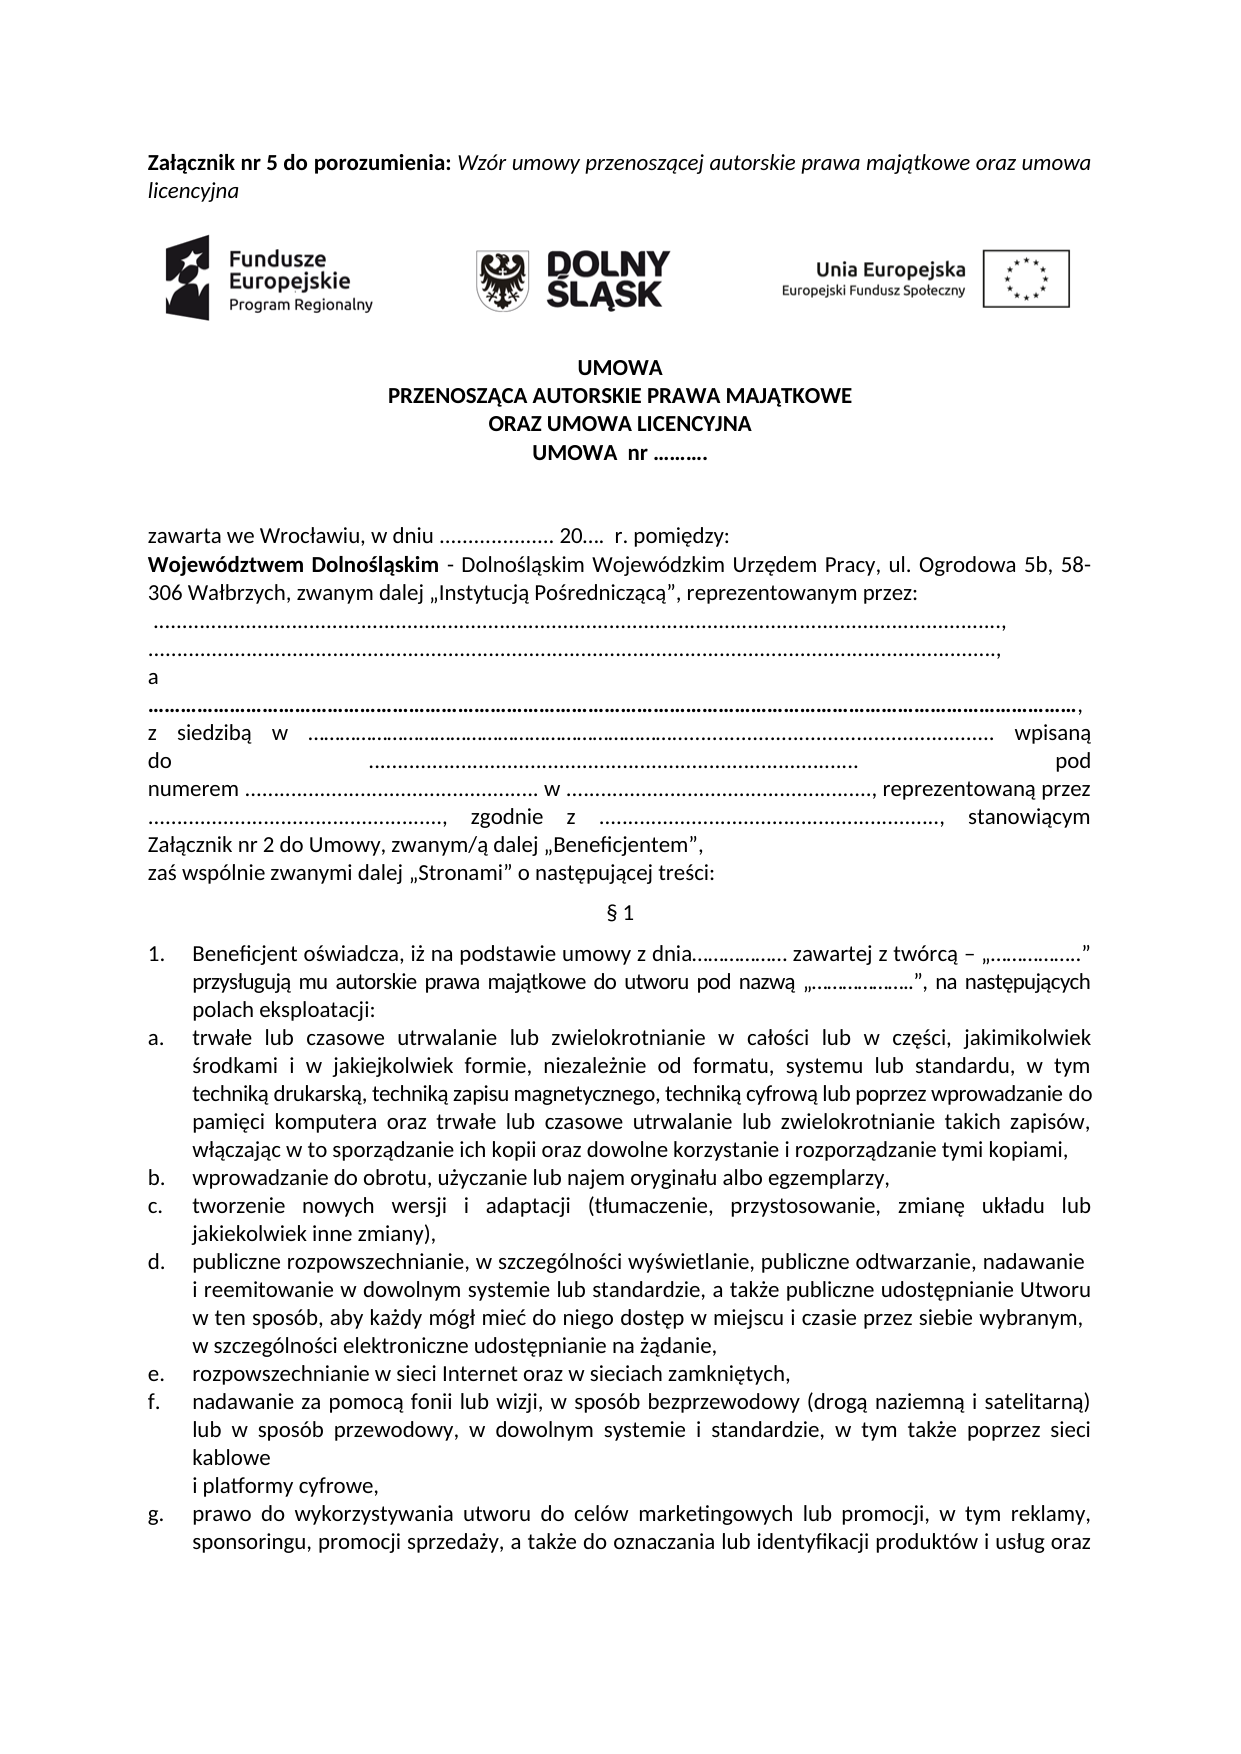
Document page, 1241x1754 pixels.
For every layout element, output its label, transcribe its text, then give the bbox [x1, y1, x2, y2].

text ………………………………………………………………………………………………………………………………………………………, z siedzibą w ……………………………………………………………........................................................ wpisaną do ..................................................................................... pod numerem ................................................... w ....................................................., reprezentowaną przez ..................................................., zgodnie z ..........................................................., stanowiącym Załącznik nr 2 do Umowy, zwanym/ą dalej „Beneficjentem”, [148, 690, 1092, 858]
text PRZENOSZĄCA AUTORSKIE PRAWA MAJĄTKOWE [148, 382, 1092, 409]
list wprowadzanie do obrotu, użyczanie lub najem oryginału albo egzemplarzy, [148, 1163, 1092, 1191]
text ..................................................................................................................................................., [148, 606, 1092, 634]
list nadawanie za pomocą fonii lub wizji, w sposób bezprzewodowy (drogą naziemną i satelitarną) lub w sposób przewodowy, w dowolnym systemie i standardzie, w tym także poprzez sieci kablowe i platformy cyfrowe, [148, 1387, 1092, 1499]
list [148, 1499, 1092, 1555]
text zaś wspólnie zwanymi dalej „Stronami” o następującej treści: [148, 858, 1092, 886]
list trwałe lub czasowe utrwalanie lub zwielokrotnianie w całości lub w części, jakimikolwiek środkami i w jakiejkolwiek formie, niezależnie od formatu, systemu lub standardu, w tym techniką drukarską, techniką zapisu magnetycznego, techniką cyfrową lub poprzez wprowadzanie do pamięci komputera oraz trwałe lub czasowe utrwalanie lub zwielokrotnianie takich zapisów, włączając w to sporządzanie ich kopii oraz dowolne korzystanie i rozporządzanie tymi kopiami, [148, 1023, 1092, 1163]
text ORAZ UMOWA LICENCYJNA [148, 409, 1092, 438]
text ..................................................................................................................................................., [148, 634, 1092, 662]
text Załącznik nr 5 do porozumienia: Wzór umowy przenoszącej autorskie prawa majątkowe oraz umowa licencyjna [148, 148, 1092, 204]
text a [148, 662, 1092, 690]
list tworzenie nowych wersji i adaptacji (tłumaczenie, przystosowanie, zmianę układu lub jakiekolwiek inne zmiany), [148, 1191, 1092, 1247]
text UMOWA [148, 353, 1092, 382]
text UMOWA nr ………. [148, 438, 1092, 466]
text zawarta we Wrocławiu, w dniu .................... 20…. r. pomiędzy: [148, 522, 1092, 550]
list publiczne rozpowszechnianie, w szczególności wyświetlanie, publiczne odtwarzanie, nadawanie i reemitowanie w dowolnym systemie lub standardzie, a także publiczne udostępnianie Utworu w ten sposób, aby każdy mógł mieć do niego dostęp w miejscu i czasie przez siebie wybranym, w szczególności elektroniczne udostępnianie na żądanie, [148, 1247, 1092, 1359]
text § 1 [148, 898, 1092, 926]
text Województwem Dolnośląskim - Dolnośląskim Wojewódzkim Urzędem Pracy, ul. Ogrodowa 5b, 58-306 Wałbrzych, zwanym dalej „Instytucją Pośredniczącą”, reprezentowanym przez: [148, 550, 1092, 606]
list Beneficjent oświadcza, iż na podstawie umowy z dnia……………… zawartej z twórcą – „……………..” przysługują mu autorskie prawa majątkowe do utworu pod nazwą „………………..”, na następujących polach eksploatacji: [148, 939, 1092, 1023]
list rozpowszechnianie w sieci Internet oraz w sieciach zamkniętych, [148, 1359, 1092, 1387]
picture [148, 231, 1092, 326]
